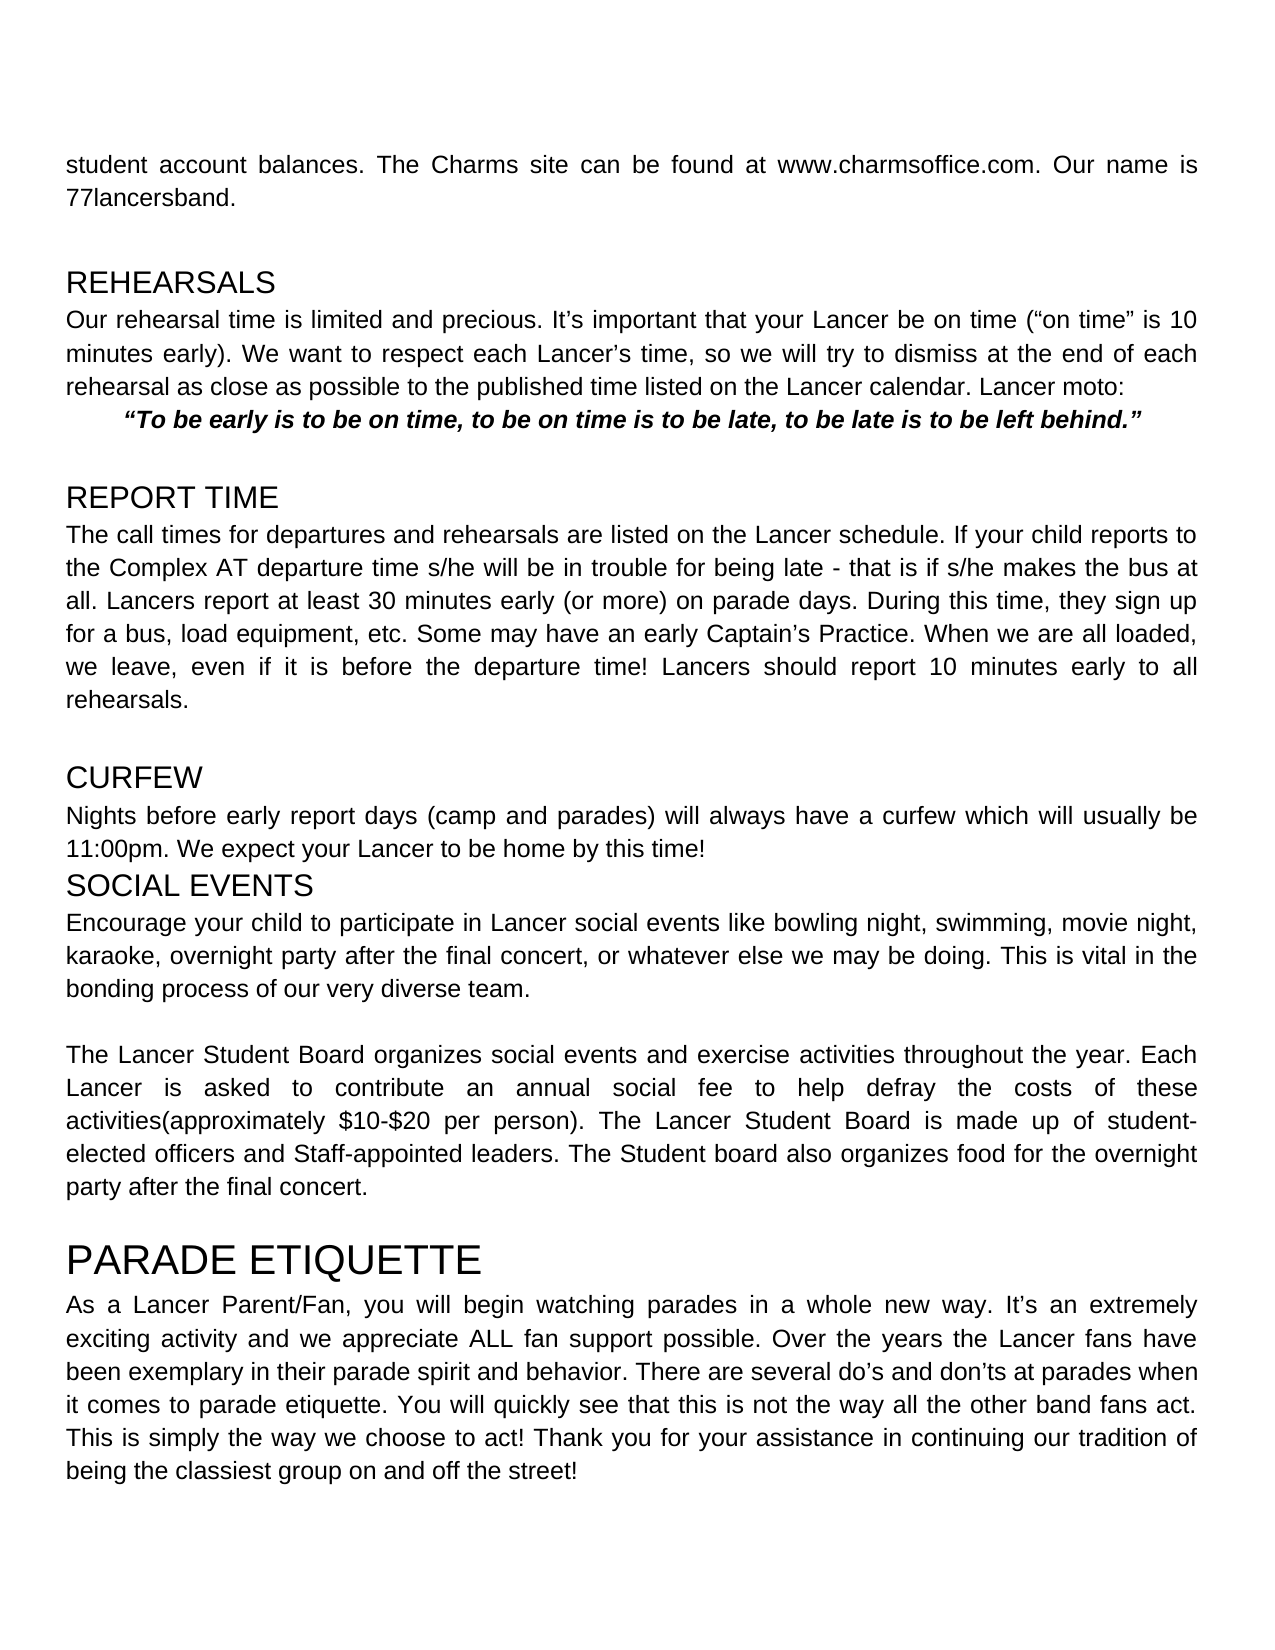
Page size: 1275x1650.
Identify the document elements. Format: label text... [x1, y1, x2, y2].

text “To be early is to be on time, to be on time is to be late, to be late is to be left behind.” [66, 404, 1200, 433]
text As a Lancer Parent/Fan, you will begin watching parades in a whole new way. It’s an extremely exciting activity and we appreciate ALL fan support possible. Over the years the Lancer fans have been exemplary in their parade spirit and behavior. There are several do’s and don’ts at parades when it comes to parade etiquette. You will quickly see that this is not the way all the other band fans act. This is simply the way we choose to act! Thank you for your assistance in continuing our tradition of being the classiest group on and off the street! [66, 1291, 1200, 1484]
text The call times for departures and rehearsals are listed on the Lancer schedule. If your child reports to the Complex AT departure time s/he will be in trouble for being late - that is if s/he makes the bus at all. Lancers report at least 30 minutes early (or more) on parade days. During this time, they sign up for a bus, load equipment, etc. Some may have an early Captain’s Practice. When we are all loaded, we leave, even if it is before the departure time! Lancers should report 10 minutes early to all rehearsals. [66, 520, 1200, 714]
text REPORT TIME [66, 479, 1200, 515]
text PARADE ETIQUETTE [66, 1235, 1200, 1283]
text SOCIAL EVENTS [66, 867, 1200, 903]
text REHEARSALS [66, 264, 1200, 300]
text Nights before early report days (camp and parades) will always have a curfew which will usually be 11:00pm. We expect your Lancer to be home by this time! [66, 801, 1200, 862]
text Our rehearsal time is limited and precious. It’s important that your Lancer be on time (“on time” is 10 minutes early). We want to respect each Lancer’s time, so we will try to dismiss at the end of each rehearsal as close as possible to the published time listed on the Lancer calendar. Lancer moto: [66, 306, 1200, 400]
text Encourage your child to participate in Lancer social events like bowling night, swimming, movie night, karaoke, overnight party after the final concert, or whatever else we may be doing. This is vital in the bonding process of our very diverse team. [66, 908, 1200, 1003]
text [66, 150, 1200, 212]
text The Lancer Student Board organizes social events and exercise activities throughout the year. Each Lancer is asked to contribute an annual social fee to help defray the costs of these activities(approximately $10-$20 per person). The Lancer Student Board is made up of student-elected officers and Staff-appointed leaders. The Student board also organizes food for the overnight party after the final concert. [66, 1040, 1200, 1201]
text CURFEW [66, 759, 1200, 795]
